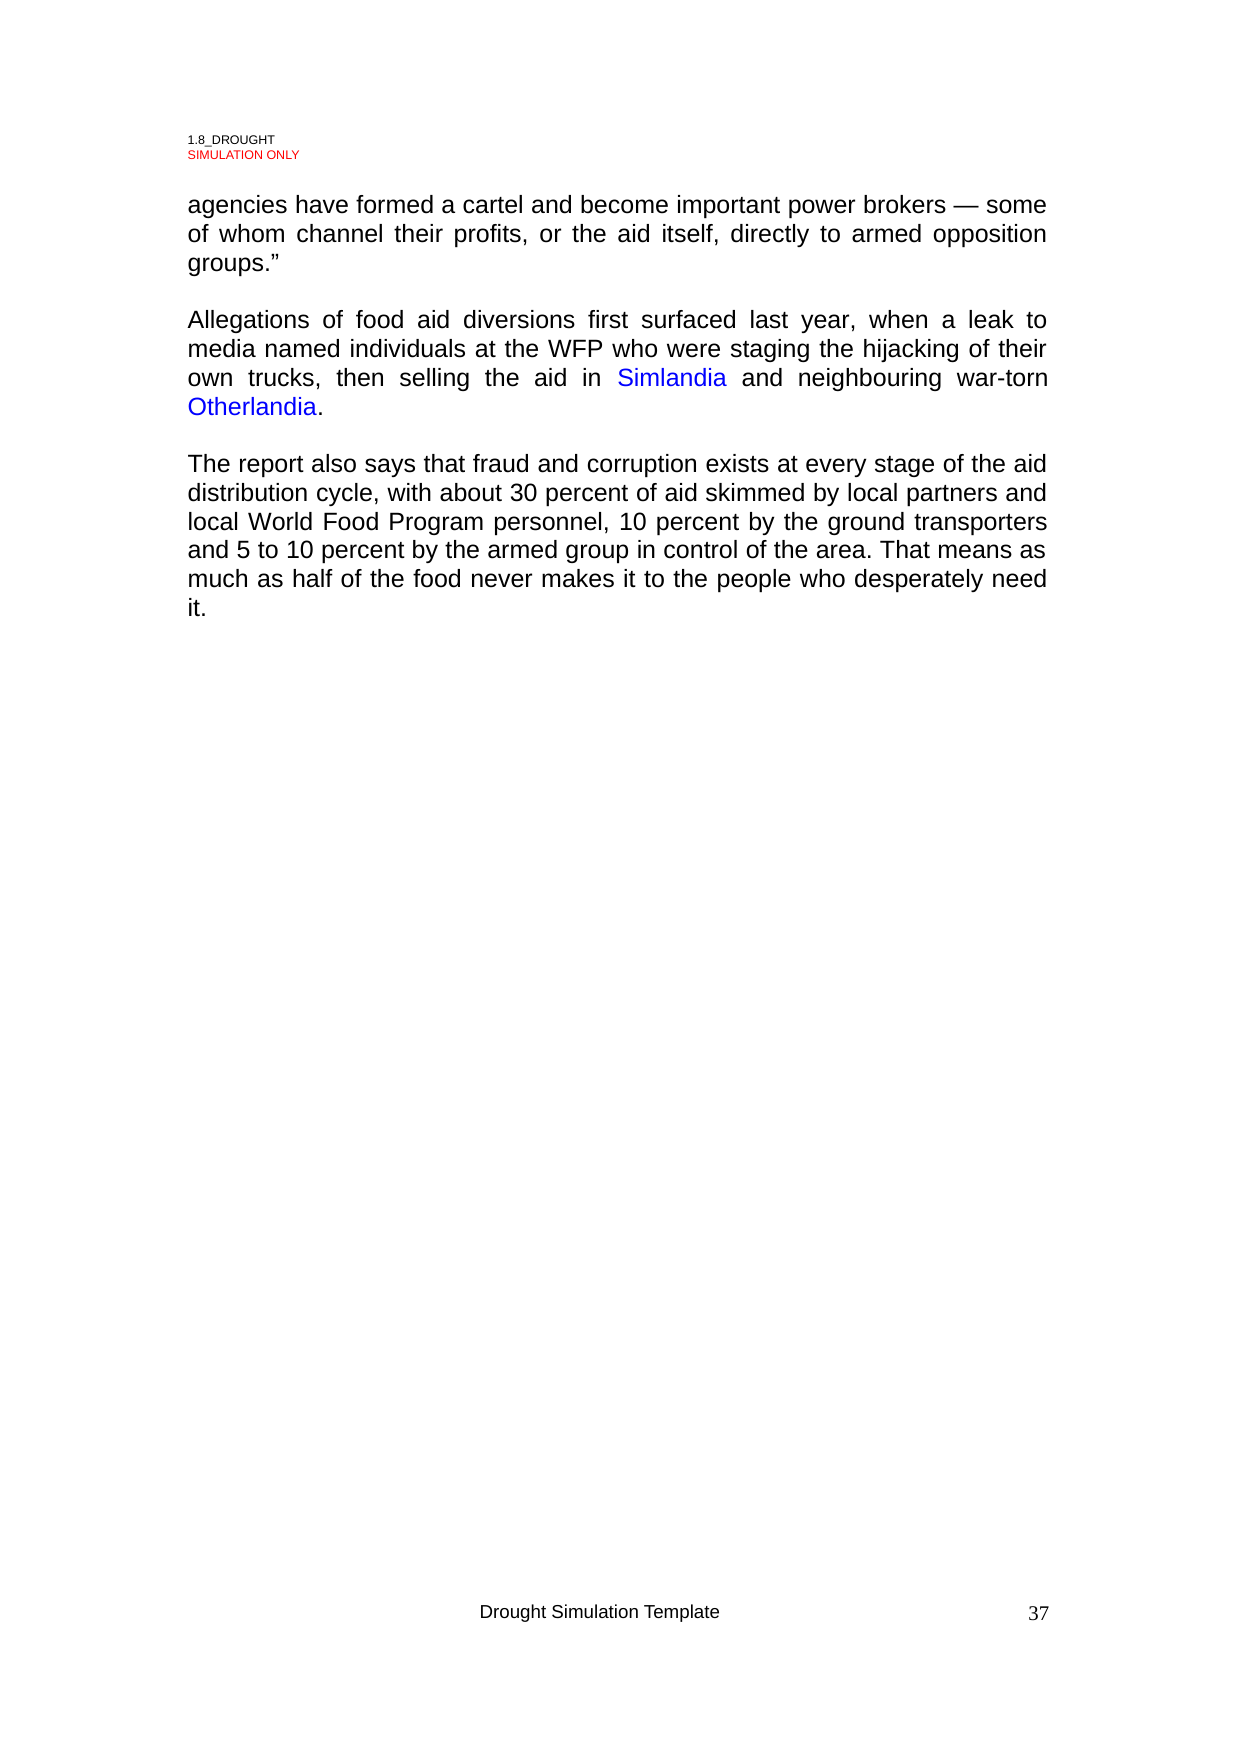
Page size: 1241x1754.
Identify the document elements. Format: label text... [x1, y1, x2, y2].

text agencies have formed a cartel and become important power brokers — some of whom channel their profits, or the aid itself, directly to armed opposition groups.” [187, 190, 1049, 277]
text Allegations of food aid diversions first surfaced last year, when a leak to media named individuals at the WFP who were staging the hijacking of their own trucks, then selling the aid in Simlandia and neighbouring war-torn Otherlandia. [187, 305, 1049, 420]
text SIMULATION ONLY [187, 147, 1049, 162]
text 1.8_DROUGHT [187, 133, 1049, 147]
text The report also says that fraud and corruption exists at every stage of the aid distribution cycle, with about 30 percent of aid skimmed by local partners and local World Food Program personnel, 10 percent by the ground transporters and 5 to 10 percent by the armed group in control of the area. That means as much as half of the food never makes it to the people who desperately need it. [187, 449, 1049, 622]
